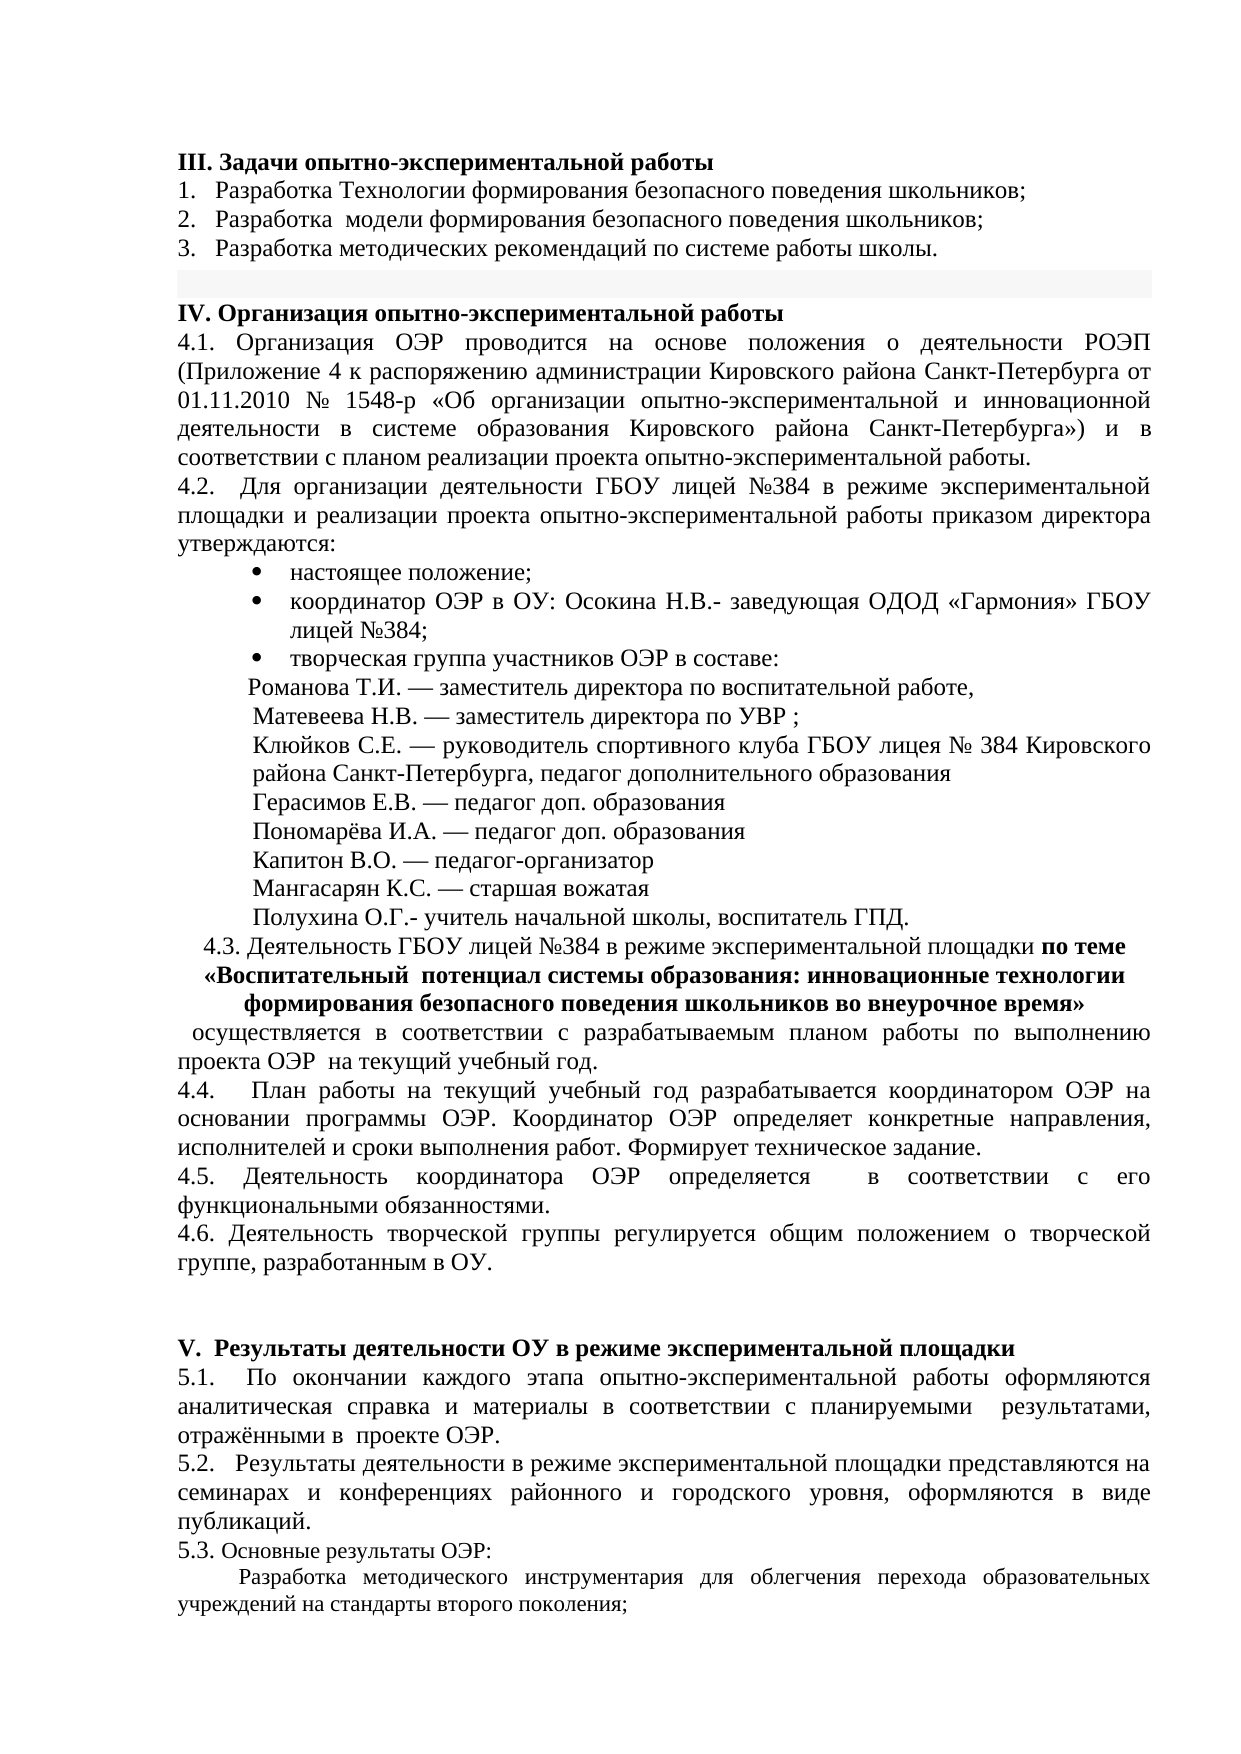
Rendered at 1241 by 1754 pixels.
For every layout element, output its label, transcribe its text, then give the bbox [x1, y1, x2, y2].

list творческая группа участников ОЭР в составе: [252, 643, 1152, 672]
list координатор ОЭР в ОУ: Осокина Н.В.- заведующая ОДОД «Гармония» ГБОУ лицей №384; [252, 586, 1152, 643]
text 4.3. Деятельность ГБОУ лицей №384 в режиме экспериментальной площадки по теме «Воспитательный потенциал системы образования: инновационные технологии формирования безопасного поведения школьников во внеурочное время» [177, 931, 1152, 1017]
text V. Результаты деятельности ОУ в режиме экспериментальной площадки [177, 1333, 1152, 1362]
text 4.2. Для организации деятельности ГБОУ лицей №384 в режиме экспериментальной площадки и реализации проекта опытно-экспериментальной работы приказом директора утверждаются: [177, 471, 1152, 557]
text Романова Т.И. — заместитель директора по воспитательной работе, [177, 672, 1152, 701]
text 5.3. Основные результаты ОЭР: [177, 1535, 1152, 1563]
text 4.4. План работы на текущий учебный год разрабатывается координатором ОЭР на основании программы ОЭР. Координатор ОЭР определяет конкретные направления, исполнителей и сроки выполнения работ. Формирует техническое задание. [177, 1075, 1152, 1161]
list Разработка методических рекомендаций по системе работы школы. [177, 233, 1152, 262]
text Матевеева Н.В. — заместитель директора по УВР ; [177, 701, 1152, 730]
text 5.2. Результаты деятельности в режиме экспериментальной площадки представляются на семинарах и конференциях районного и городского уровня, оформляются в виде публикаций. [177, 1448, 1152, 1535]
text III. Задачи опытно-экспериментальной работы [177, 147, 1152, 176]
text IV. Организация опытно-экспериментальной работы [177, 298, 1152, 327]
text Клюйков С.Е. — руководитель спортивного клуба ГБОУ лицея № 384 Кировского района Санкт-Петербурга, педагог дополнительного образования [252, 730, 1152, 787]
text осуществляется в соответствии с разрабатываемым планом работы по выполнению проекта ОЭР на текущий учебный год. [177, 1017, 1152, 1075]
text 5.1. По окончании каждого этапа опытно-экспериментальной работы оформляются аналитическая справка и материалы в соответствии с планируемыми результатами, отражёнными в проекте ОЭР. [177, 1362, 1152, 1448]
text 4.6. Деятельность творческой группы регулируется общим положением о творческой группе, разработанным в ОУ. [177, 1218, 1152, 1276]
text Полухина О.Г.- учитель начальной школы, воспитатель ГПД. [177, 902, 1152, 931]
text Капитон В.О. — педагог-организатор [252, 845, 1152, 873]
list настоящее положение; [252, 557, 1152, 586]
text Пономарёва И.А. — педагог доп. образования [252, 816, 1152, 845]
list Разработка модели формирования безопасного поведения школьников; [177, 204, 1152, 233]
list Разработка Технологии формирования безопасного поведения школьников; [177, 176, 1152, 204]
text 4.1. Организация ОЭР проводится на основе положения о деятельности РОЭП (Приложение 4 к распоряжению администрации Кировского района Санкт-Петербурга от 01.11.2010 № 1548-р «Об организации опытно-экспериментальной и инновационной деятельности в системе образования Кировского района Санкт-Петербурга») и в соответствии с планом реализации проекта опытно-экспериментальной работы. [177, 327, 1152, 471]
text Герасимов Е.В. — педагог доп. образования [252, 787, 1152, 816]
text Разработка методического инструментария для облегчения перехода образовательных учреждений на стандарты второго поколения; [177, 1563, 1152, 1616]
text 4.5. Деятельность координатора ОЭР определяется в соответствии с его функциональными обязанностями. [177, 1161, 1152, 1218]
text Мангасарян К.С. — старшая вожатая [252, 873, 1152, 902]
